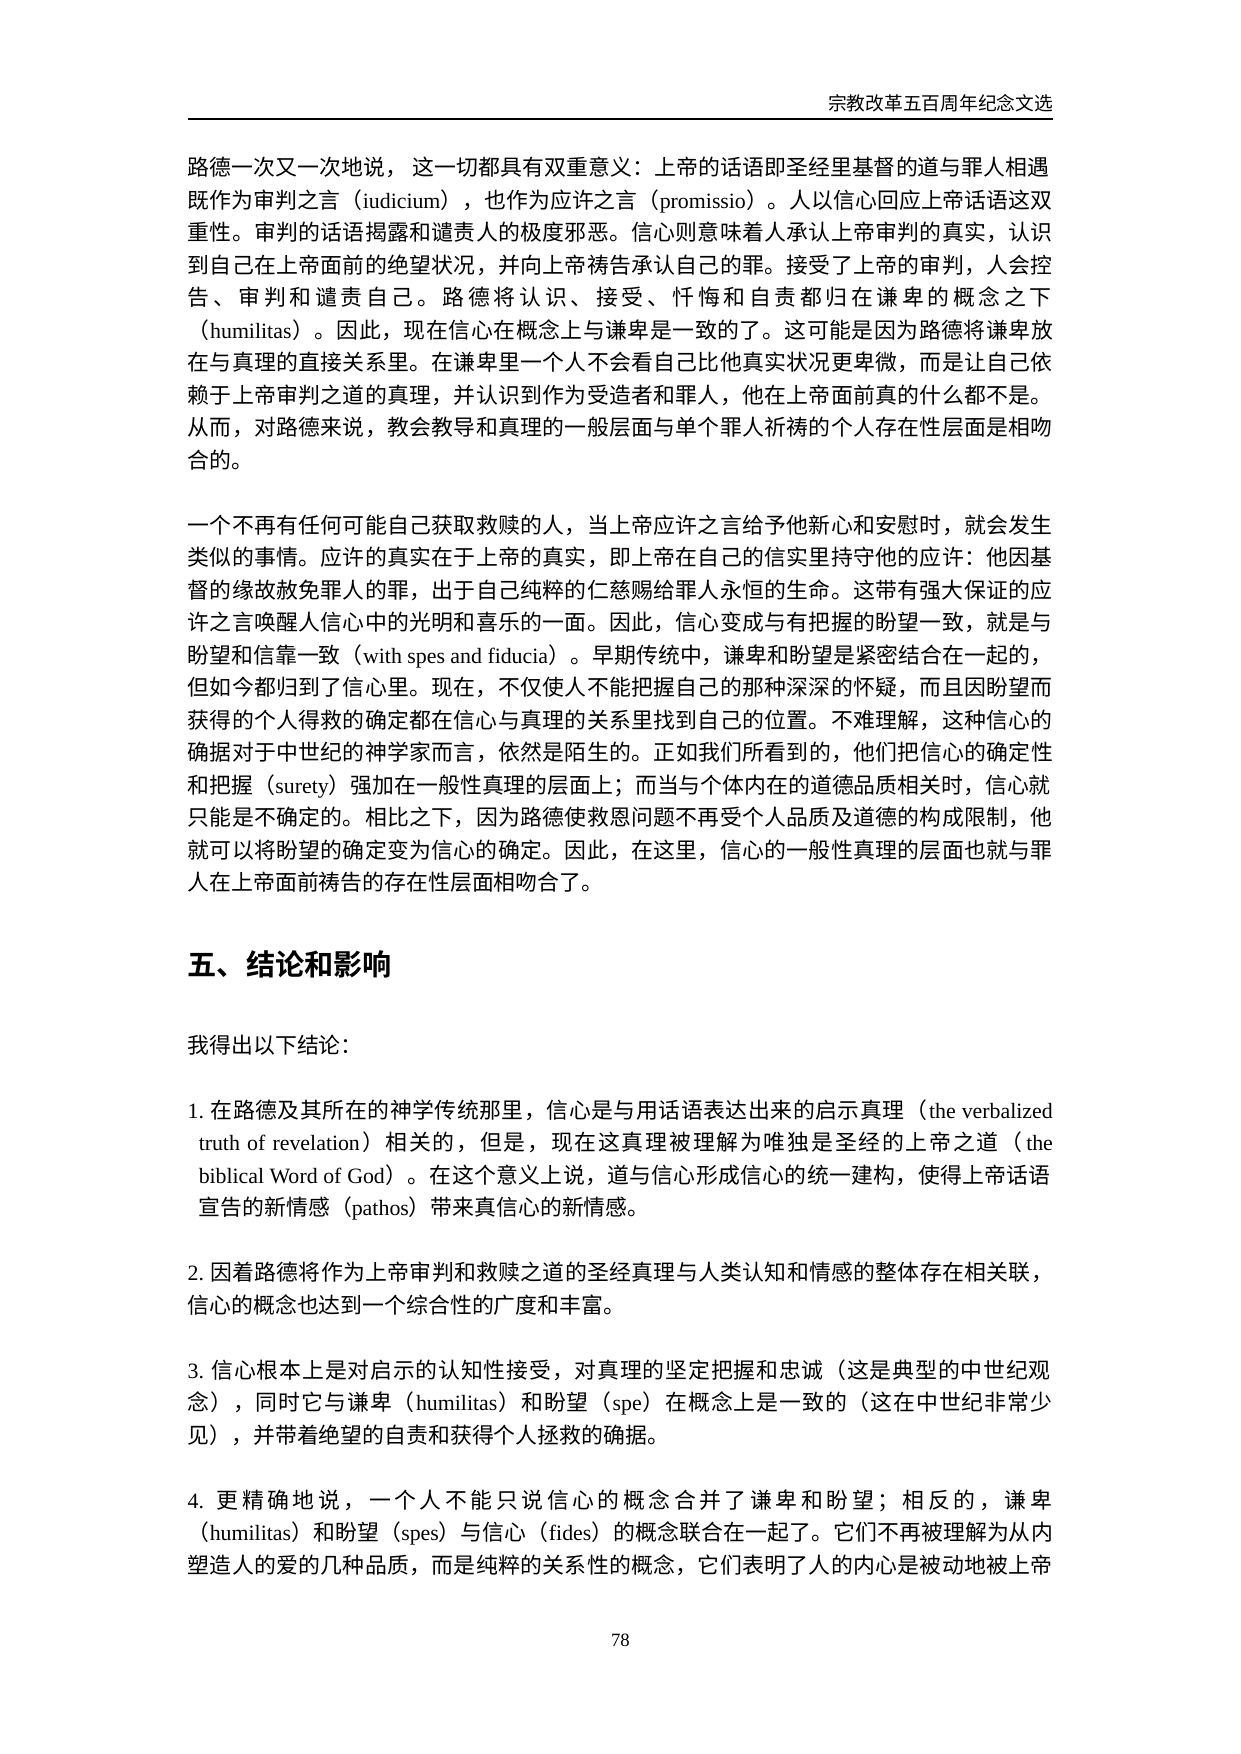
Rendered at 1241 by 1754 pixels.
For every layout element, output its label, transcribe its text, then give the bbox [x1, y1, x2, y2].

text 1. 在路德及其所在的神学传统那里，信心是与用话语表达出来的启示真理（the verbalized truth of revelation）相关的，但是，现在这真理被理解为唯独是圣经的上帝之道（the biblical Word of God）。在这个意义上说，道与信心形成信心的统一建构，使得上帝话语宣告的新情感（pathos）带来真信心的新情感。 [187, 1092, 1053, 1222]
text 2. 因着路德将作为上帝审判和救赎之道的圣经真理与人类认知和情感的整体存在相关联，信心的概念也达到一个综合性的广度和丰富。 [187, 1255, 1053, 1320]
text 我得出以下结论： [187, 1027, 1053, 1060]
text 路德一次又一次地说， 这一切都具有双重意义：上帝的话语即圣经里基督的道与罪人相遇，既作为审判之言（iudicium），也作为应许之言（promissio）。人以信心回应上帝话语这双重性。审判的话语揭露和谴责人的极度邪恶。信心则意味着人承认上帝审判的真实，认识到自己在上帝面前的绝望状况，并向上帝祷告承认自己的罪。接受了上帝的审判，人会控告、审判和谴责自己。路德将认识、接受、忏悔和自责都归在谦卑的概念之下（humilitas）。因此，现在信心在概念上与谦卑是一致的了。这可能是因为路德将谦卑放在与真理的直接关系里。在谦卑里一个人不会看自己比他真实状况更卑微，而是让自己依赖于上帝审判之道的真理，并认识到作为受造者和罪人，他在上帝面前真的什么都不是。从而，对路德来说，教会教导和真理的一般层面与单个罪人祈祷的个人存在性层面是相吻合的。 [187, 150, 1053, 475]
text 五、结论和影响 [187, 930, 1053, 995]
text 3. 信心根本上是对启示的认知性接受，对真理的坚定把握和忠诚（这是典型的中世纪观念），同时它与谦卑（humilitas）和盼望（spe）在概念上是一致的（这在中世纪非常少见），并带着绝望的自责和获得个人拯救的确据。 [187, 1352, 1053, 1450]
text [187, 1482, 1053, 1580]
text 一个不再有任何可能自己获取救赎的人，当上帝应许之言给予他新心和安慰时，就会发生类似的事情。应许的真实在于上帝的真实，即上帝在自己的信实里持守他的应许：他因基督的缘故赦免罪人的罪，出于自己纯粹的仁慈赐给罪人永恒的生命。这带有强大保证的应许之言唤醒人信心中的光明和喜乐的一面。因此，信心变成与有把握的盼望一致，就是与盼望和信靠一致（with spes and fiducia）。早期传统中，谦卑和盼望是紧密结合在一起的，但如今都归到了信心里。现在，不仅使人不能把握自己的那种深深的怀疑，而且因盼望而获得的个人得救的确定都在信心与真理的关系里找到自己的位置。不难理解，这种信心的确据对于中世纪的神学家而言，依然是陌生的。正如我们所看到的，他们把信心的确定性和把握（surety）强加在一般性真理的层面上；而当与个体内在的道德品质相关时，信心就只能是不确定的。相比之下，因为路德使救恩问题不再受个人品质及道德的构成限制，他就可以将盼望的确定变为信心的确定。因此，在这里，信心的一般性真理的层面也就与罪人在上帝面前祷告的存在性层面相吻合了。 [187, 507, 1053, 897]
